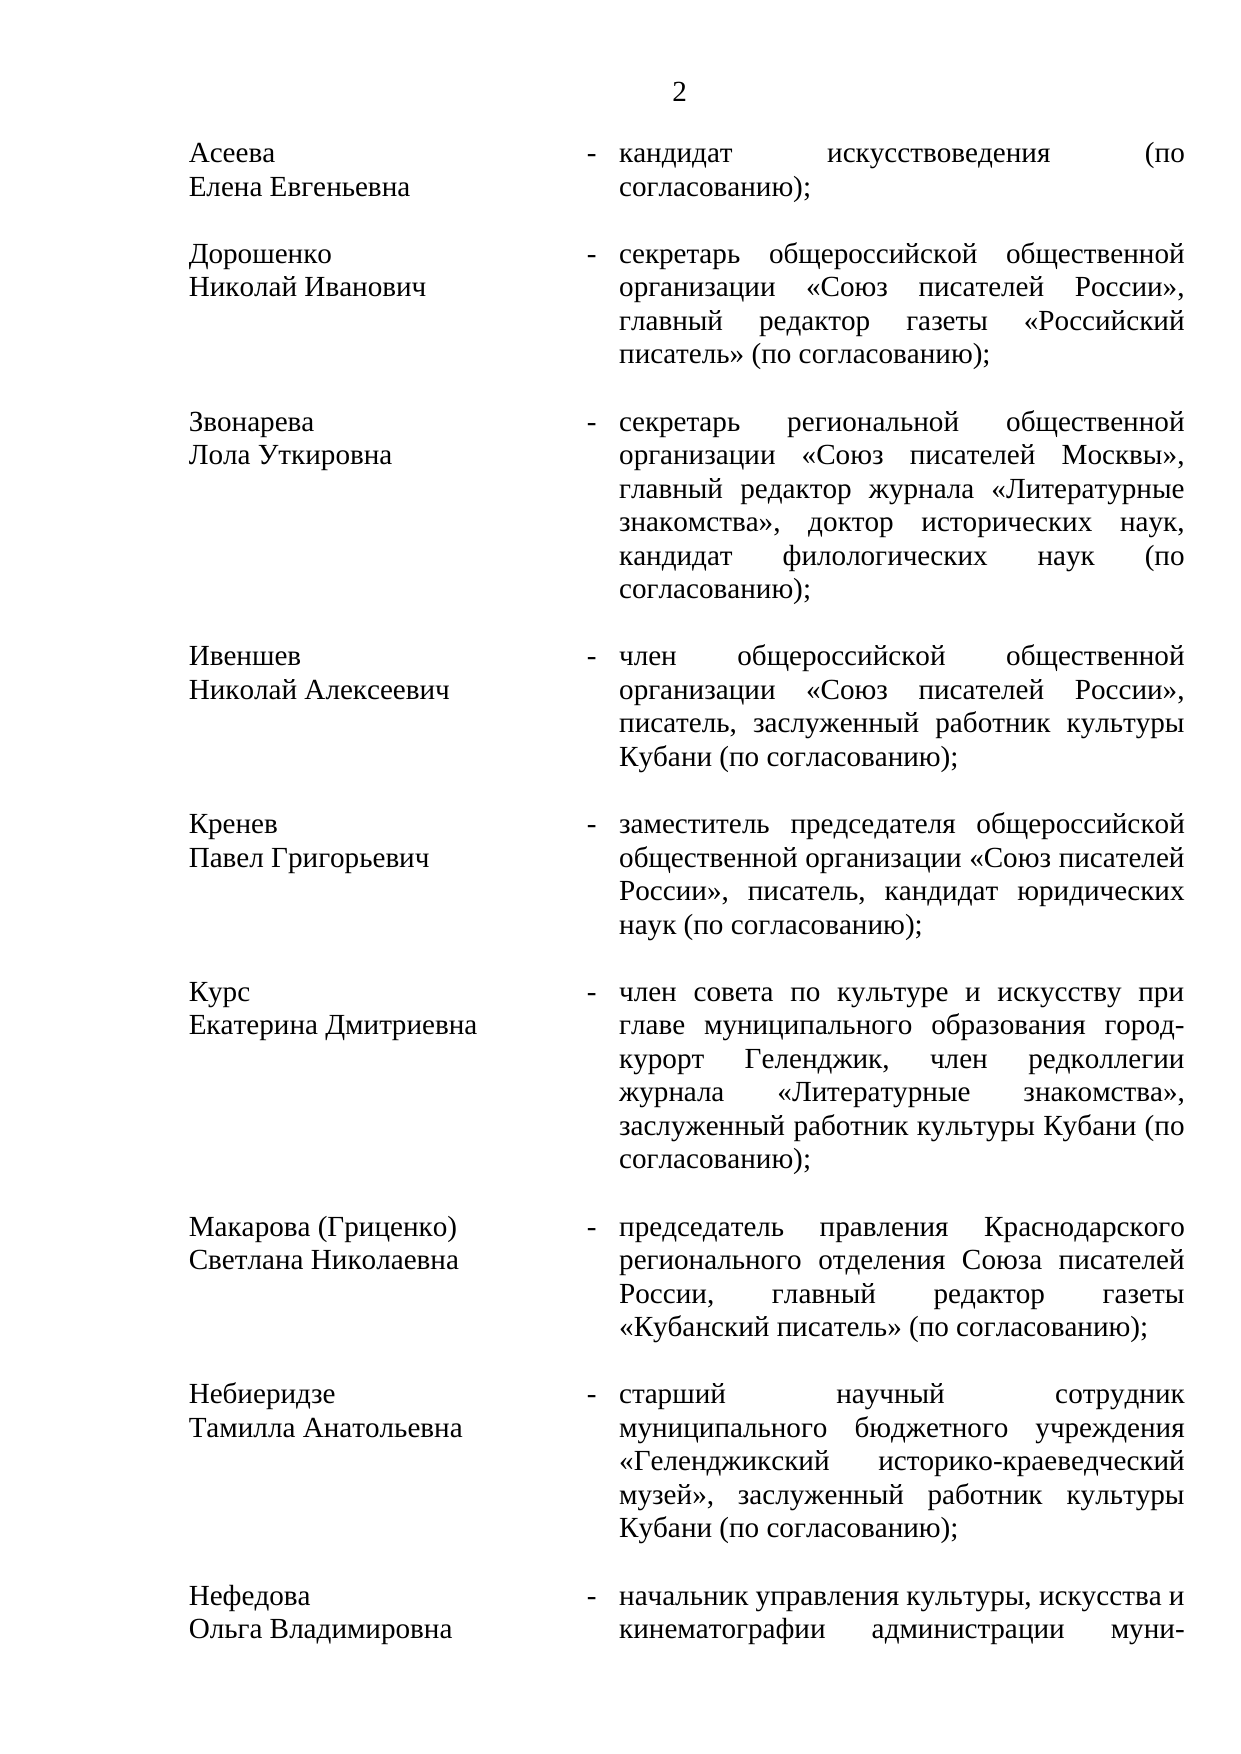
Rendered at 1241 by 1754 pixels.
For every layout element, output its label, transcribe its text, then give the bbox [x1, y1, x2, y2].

table_cell кандидат искусствоведения (по согласованию); [608, 135, 1196, 236]
table_cell Звонарева Лола Уткировна [177, 404, 575, 638]
table_cell председатель правления Краснодарского регионального отделения Союза писателей России, главный редактор газеты «Кубанский писатель» (по согласованию); [608, 1209, 1196, 1376]
table_cell Ивеншев Николай Алексеевич [177, 639, 575, 806]
table_cell - [575, 236, 608, 404]
table_cell - [575, 806, 608, 974]
table_cell - [575, 639, 608, 806]
table_cell Дорошенко Николай Иванович [177, 236, 575, 404]
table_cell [177, 1578, 575, 1645]
table_cell старший научный сотрудник муниципального бюджетного учреждения «Геленджикский историко-краеведческий музей», заслуженный работник культуры Кубани (по согласованию); [608, 1376, 1196, 1578]
table_cell член совета по культуре и искусству при главе муниципального образования город-курорт Геленджик, член редколлегии журнала «Литературные знакомства», заслуженный работник культуры Кубани (по согласованию); [608, 974, 1196, 1209]
table_cell Кренев Павел Григорьевич [177, 806, 575, 974]
table_cell Макарова (Гриценко) Светлана Николаевна [177, 1209, 575, 1376]
table_cell - [575, 1376, 608, 1578]
table_cell Небиеридзе Тамилла Анатольевна [177, 1376, 575, 1578]
table_cell - [575, 1209, 608, 1376]
table_cell секретарь региональной общественной организации «Союз писателей Москвы», главный редактор журнала «Литературные знакомства», доктор исторических наук, кандидат филологических наук (по согласованию); [608, 404, 1196, 638]
table_cell член общероссийской общественной организации «Союз писателей России», писатель, заслуженный работник культуры Кубани (по согласованию); [608, 639, 1196, 806]
table_cell Асеева Елена Евгеньевна [177, 135, 575, 236]
table_cell - [575, 135, 608, 236]
table_cell Курс Екатерина Дмитриевна [177, 974, 575, 1209]
table_cell - [575, 404, 608, 638]
table_cell - [575, 974, 608, 1209]
table_cell заместитель председателя общероссийской общественной организации «Союз писателей России», писатель, кандидат юридических наук (по согласованию); [608, 806, 1196, 974]
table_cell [608, 1578, 1196, 1645]
table_cell - [575, 1578, 608, 1645]
table_cell секретарь общероссийской общественной организации «Союз писателей России», главный редактор газеты «Российский писатель» (по согласованию); [608, 236, 1196, 404]
